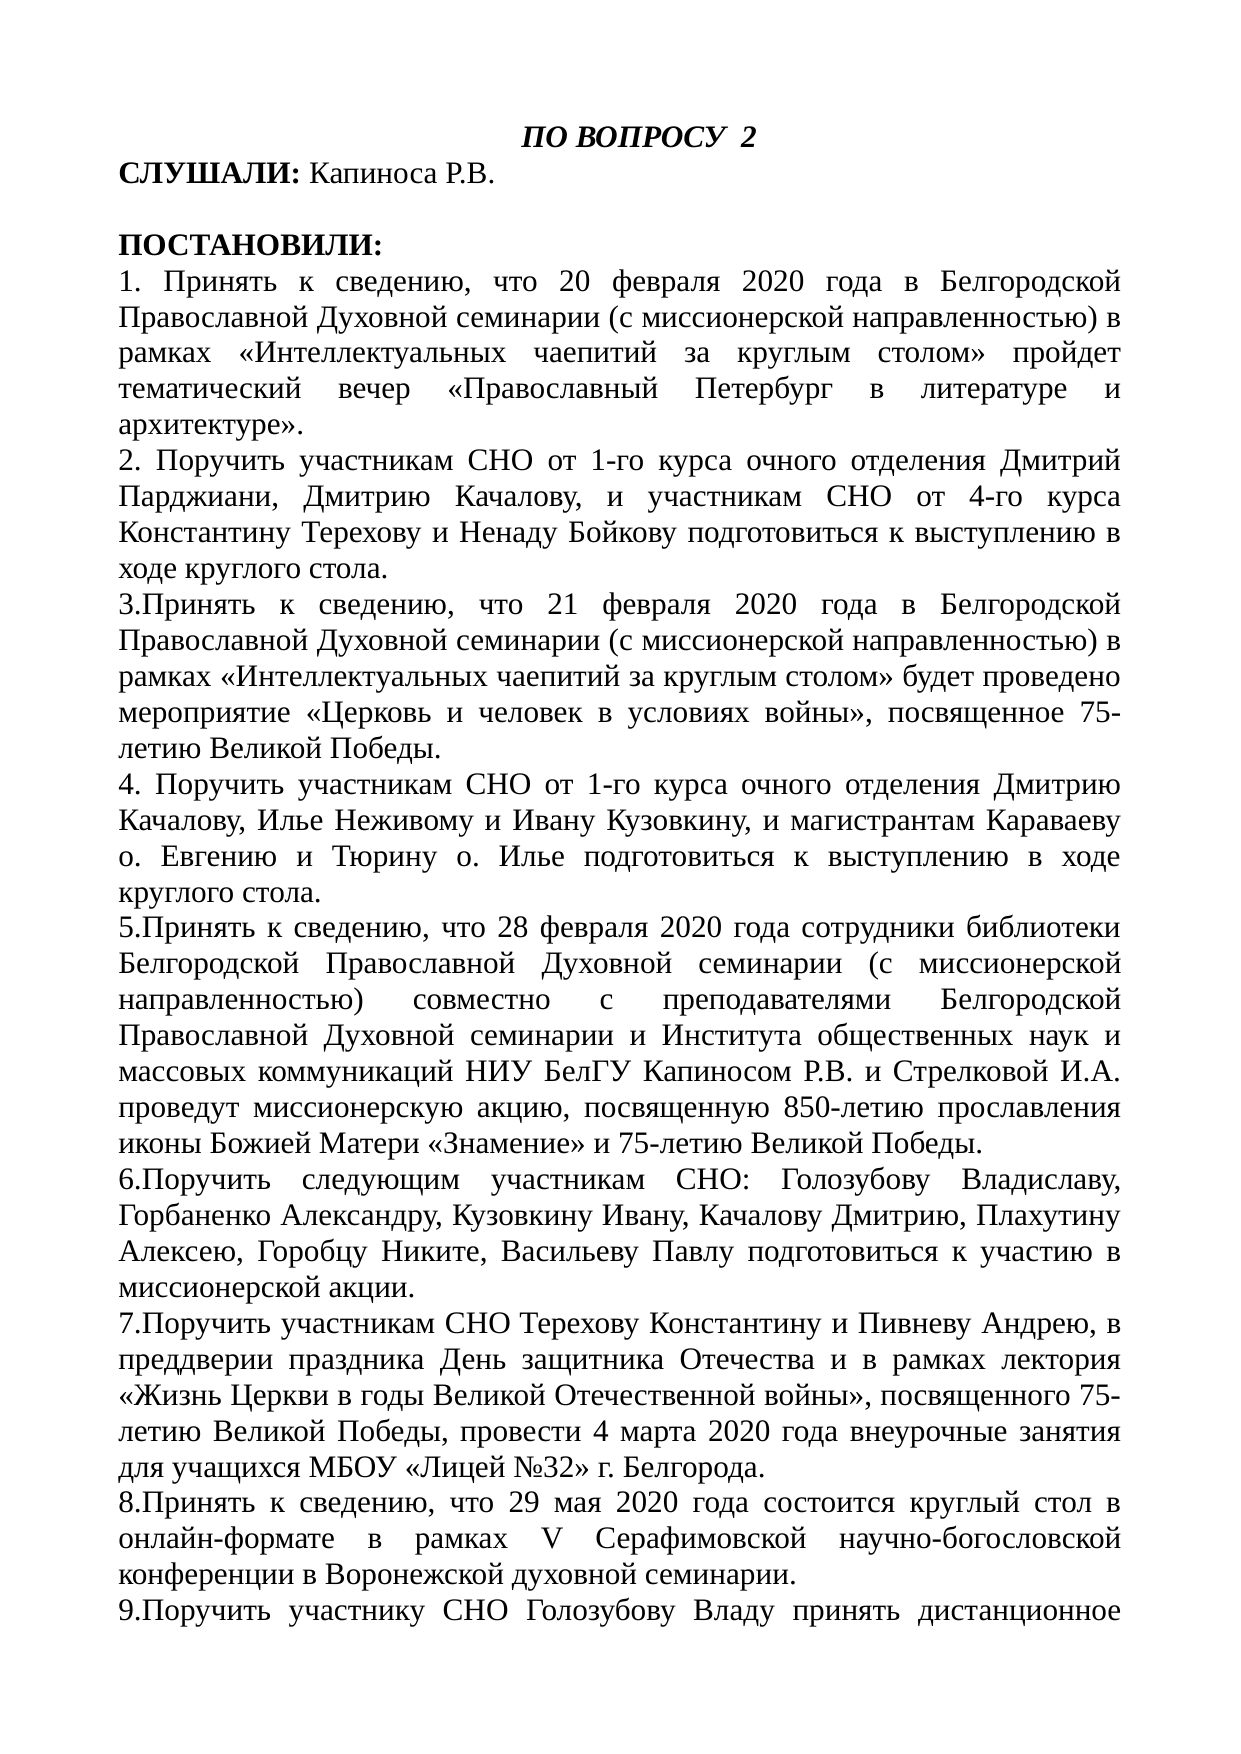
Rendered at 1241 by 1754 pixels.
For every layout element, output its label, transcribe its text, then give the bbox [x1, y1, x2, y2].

text СЛУШАЛИ: Капиноса Р.В. [118, 154, 1122, 190]
text ПО ВОПРОСУ 2 [156, 118, 1122, 154]
list Поручить участникам СНО от 1-го курса очного отделения Дмитрий Парджиани, Дмитрию Качалову, и участникам СНО от 4-го курса Константину Терехову и Ненаду Бойкову подготовиться к выступлению в ходе круглого стола. [118, 442, 1122, 585]
text ПОСТАНОВИЛИ: [118, 226, 1122, 262]
list Принять к сведению, что 21 февраля 2020 года в Белгородской Православной Духовной семинарии (с миссионерской направленностью) в рамках «Интеллектуальных чаепитий за круглым столом» будет проведено мероприятие «Церковь и человек в условиях войны», посвященное 75-летию Великой Победы. [118, 585, 1122, 765]
list Принять к сведению, что 29 мая 2020 года состоится круглый стол в онлайн-формате в рамках V Серафимовской научно-богословской конференции в Воронежской духовной семинарии. [118, 1484, 1122, 1592]
list Поручить участникам СНО Терехову Константину и Пивневу Андрею, в преддверии праздника День защитника Отечества и в рамках лектория «Жизнь Церкви в годы Великой Отечественной войны», посвященного 75-летию Великой Победы, провести 4 марта 2020 года внеурочные занятия для учащихся МБОУ «Лицей №32» г. Белгорода. [118, 1304, 1122, 1484]
list Поручить участникам СНО от 1-го курса очного отделения Дмитрию Качалову, Илье Неживому и Ивану Кузовкину, и магистрантам Караваеву о. Евгению и Тюрину о. Илье подготовиться к выступлению в ходе круглого стола. [118, 765, 1122, 909]
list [118, 1592, 1122, 1627]
list Поручить следующим участникам СНО: Голозубову Владиславу, Горбаненко Александру, Кузовкину Ивану, Качалову Дмитрию, Плахутину Алексею, Горобцу Никите, Васильеву Павлу подготовиться к участию в миссионерской акции. [118, 1160, 1122, 1304]
list Принять к сведению, что 20 февраля 2020 года в Белгородской Православной Духовной семинарии (с миссионерской направленностью) в рамках «Интеллектуальных чаепитий за круглым столом» пройдет тематический вечер «Православный Петербург в литературе и архитектуре». [118, 262, 1122, 442]
list Принять к сведению, что 28 февраля 2020 года сотрудники библиотеки Белгородской Православной Духовной семинарии (с миссионерской направленностью) совместно с преподавателями Белгородской Православной Духовной семинарии и Института общественных наук и массовых коммуникаций НИУ БелГУ Капиносом Р.В. и Стрелковой И.А. проведут миссионерскую акцию, посвященную 850-летию прославления иконы Божией Матери «Знамение» и 75-летию Великой Победы. [118, 909, 1122, 1160]
